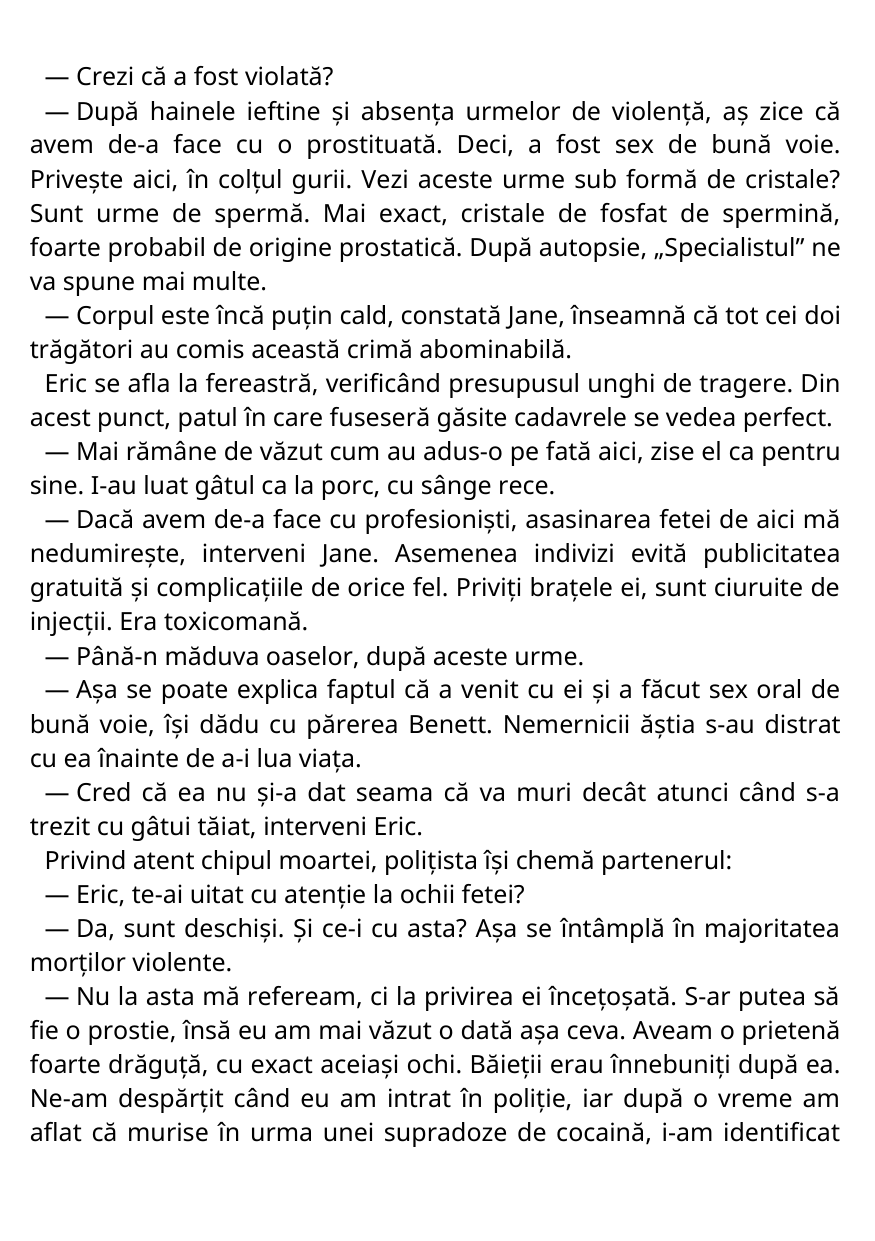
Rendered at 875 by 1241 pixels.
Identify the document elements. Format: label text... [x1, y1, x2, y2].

text — Mai rămâne de văzut cum au adus-o pe fată aici, zise el ca pentru sine. I-au luat gâtul ca la porc, cu sânge rece. [29, 434, 842, 502]
text — Corpul este încă puţin cald, constată Jane, înseamnă că tot cei doi trăgători au comis această crimă abominabilă. [29, 297, 842, 366]
text — Cred că ea nu şi-a dat seama că va muri decât atunci când s-a trezit cu gâtui tăiat, interveni Eric. [29, 774, 842, 842]
text — Dacă avem de-a face cu profesionişti, asasinarea fetei de aici mă nedumireşte, interveni Jane. Asemenea indivizi evită publicitatea gratuită şi complicaţiile de orice fel. Priviţi braţele ei, sunt ciuruite de injecţii. Era toxicomană. [29, 502, 842, 638]
text Privind atent chipul moartei, poliţista îşi chemă partenerul: [29, 842, 842, 877]
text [29, 979, 842, 1149]
text — Până-n măduva oaselor, după aceste urme. [29, 638, 842, 672]
text — După hainele ieftine şi absenţa urmelor de violenţă, aş zice că avem de-a face cu o prostituată. Deci, a fost sex de bună voie. Priveşte aici, în colţul gurii. Vezi aceste urme sub formă de cristale? Sunt urme de spermă. Mai exact, cristale de fosfat de spermină, foarte probabil de origine prostatică. După autopsie, „Specialistul” ne va spune mai multe. [29, 93, 842, 297]
text — Crezi că a fost violată? [29, 59, 842, 93]
text — Da, sunt deschişi. Şi ce-i cu asta? Aşa se întâmplă în majoritatea morţilor violente. [29, 911, 842, 979]
text Eric se afla la fereastră, verificând presupusul unghi de tragere. Din acest punct, patul în care fuseseră găsite cadavrele se vedea perfect. [29, 366, 842, 434]
text — Eric, te-ai uitat cu atenţie la ochii fetei? [29, 877, 842, 911]
text — Aşa se poate explica faptul că a venit cu ei şi a făcut sex oral de bună voie, îşi dădu cu părerea Benett. Nemernicii ăştia s-au distrat cu ea înainte de a-i lua viaţa. [29, 672, 842, 774]
